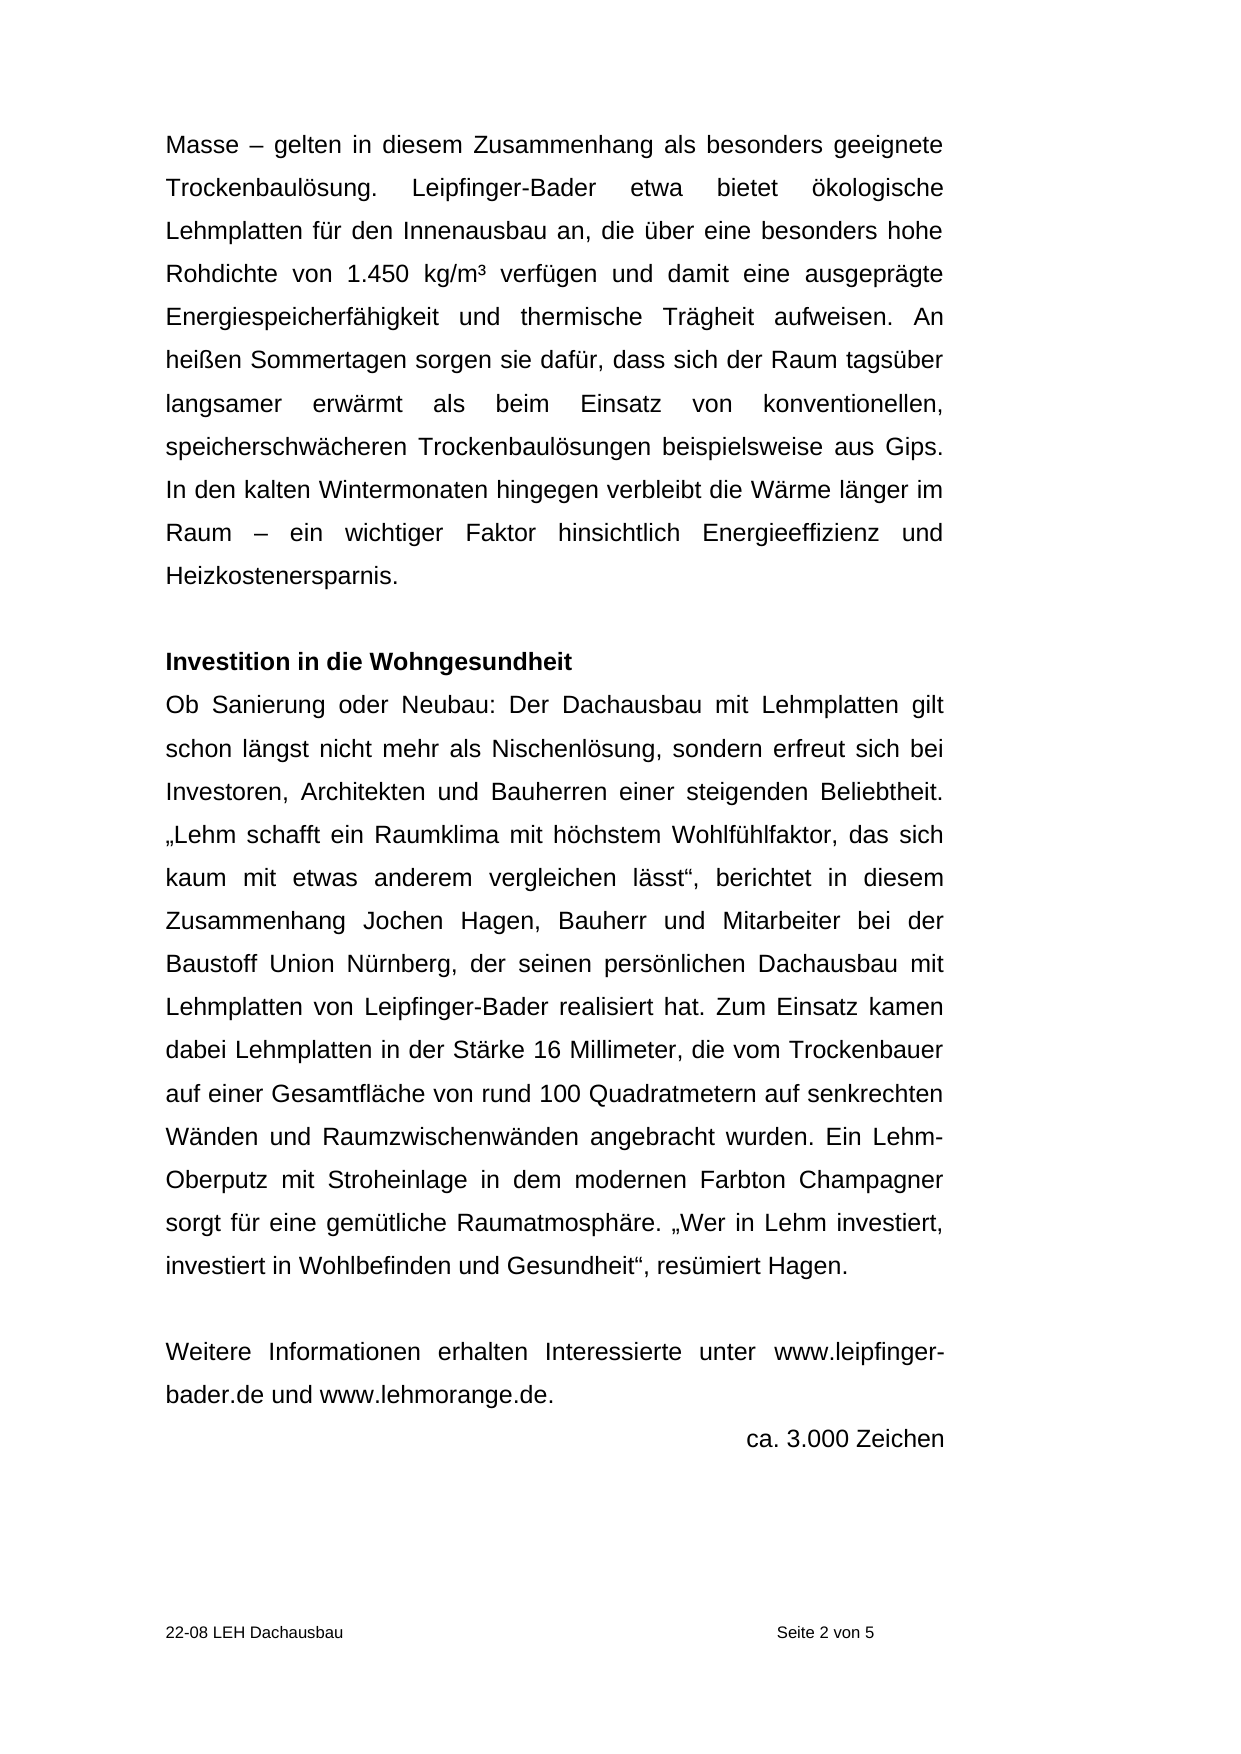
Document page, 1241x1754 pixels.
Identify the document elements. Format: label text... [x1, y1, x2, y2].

text Ob Sanierung oder Neubau: Der Dachausbau mit Lehmplatten gilt schon längst nicht mehr als Nischenlösung, sondern erfreut sich bei Investoren, Architekten und Bauherren einer steigenden Beliebtheit. „Lehm schafft ein Raumklima mit höchstem Wohlfühlfaktor, das sich kaum mit etwas anderem vergleichen lässt“, berichtet in diesem Zusammenhang Jochen Hagen, Bauherr und Mitarbeiter bei der Baustoff Union Nürnberg, der seinen persönlichen Dachausbau mit Lehmplatten von Leipfinger-Bader realisiert hat. Zum Einsatz kamen dabei Lehmplatten in der Stärke 16 Millimeter, die vom Trockenbauer auf einer Gesamtfläche von rund 100 Quadratmetern auf senkrechten Wänden und Raumzwischenwänden angebracht wurden. Ein Lehm-Oberputz mit Stroheinlage in dem modernen Farbton Champagner sorgt für eine gemütliche Raumatmosphäre. „Wer in Lehm investiert, investiert in Wohlbefinden und Gesundheit“, resümiert Hagen. [165, 691, 945, 1280]
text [165, 130, 945, 590]
text Weitere Informationen erhalten Interessierte unter www.leipfinger-bader.de und www.lehmorange.de. [165, 1337, 945, 1409]
text Investition in die Wohngesundheit [165, 647, 945, 676]
text ca. 3.000 Zeichen [165, 1424, 945, 1452]
